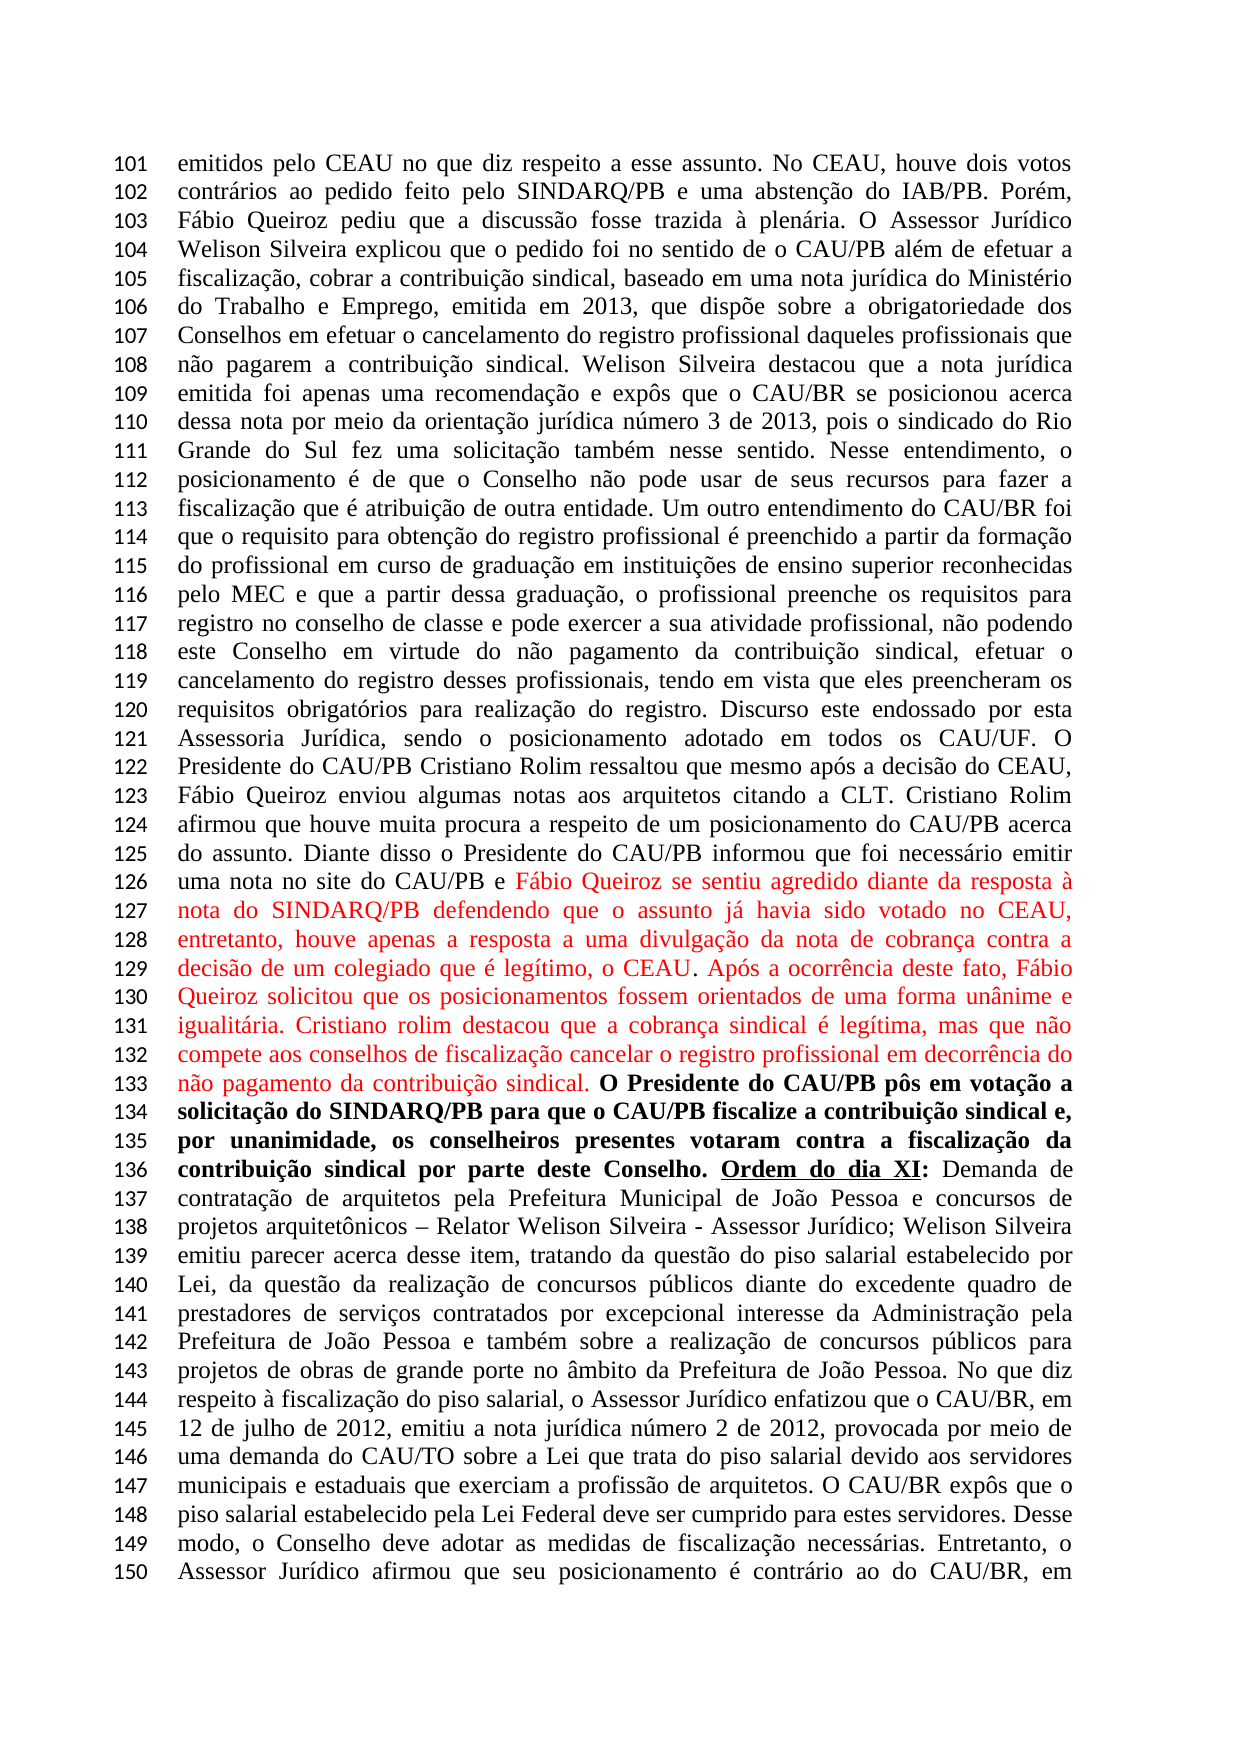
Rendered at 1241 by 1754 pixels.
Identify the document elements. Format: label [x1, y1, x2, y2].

text [177, 148, 1073, 1585]
